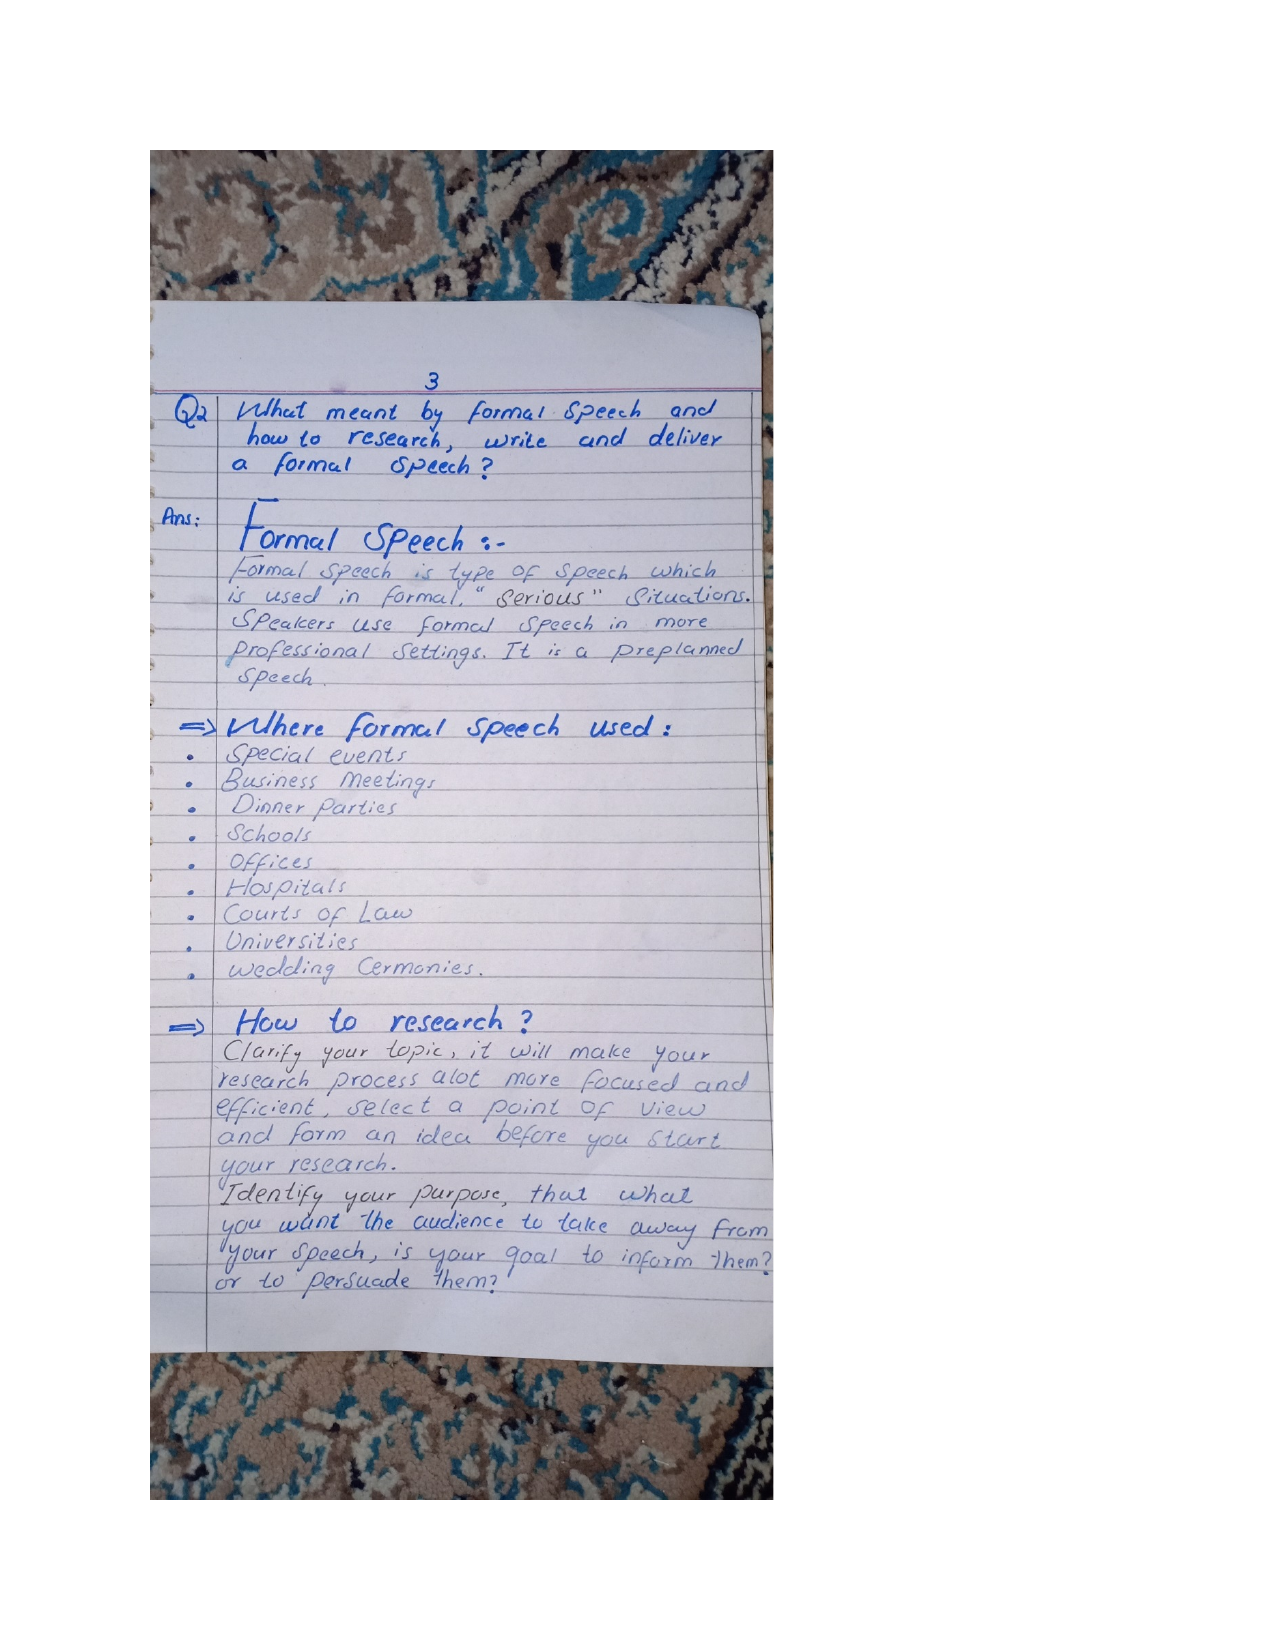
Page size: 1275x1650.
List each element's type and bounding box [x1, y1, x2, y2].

picture [150, 150, 774, 1500]
